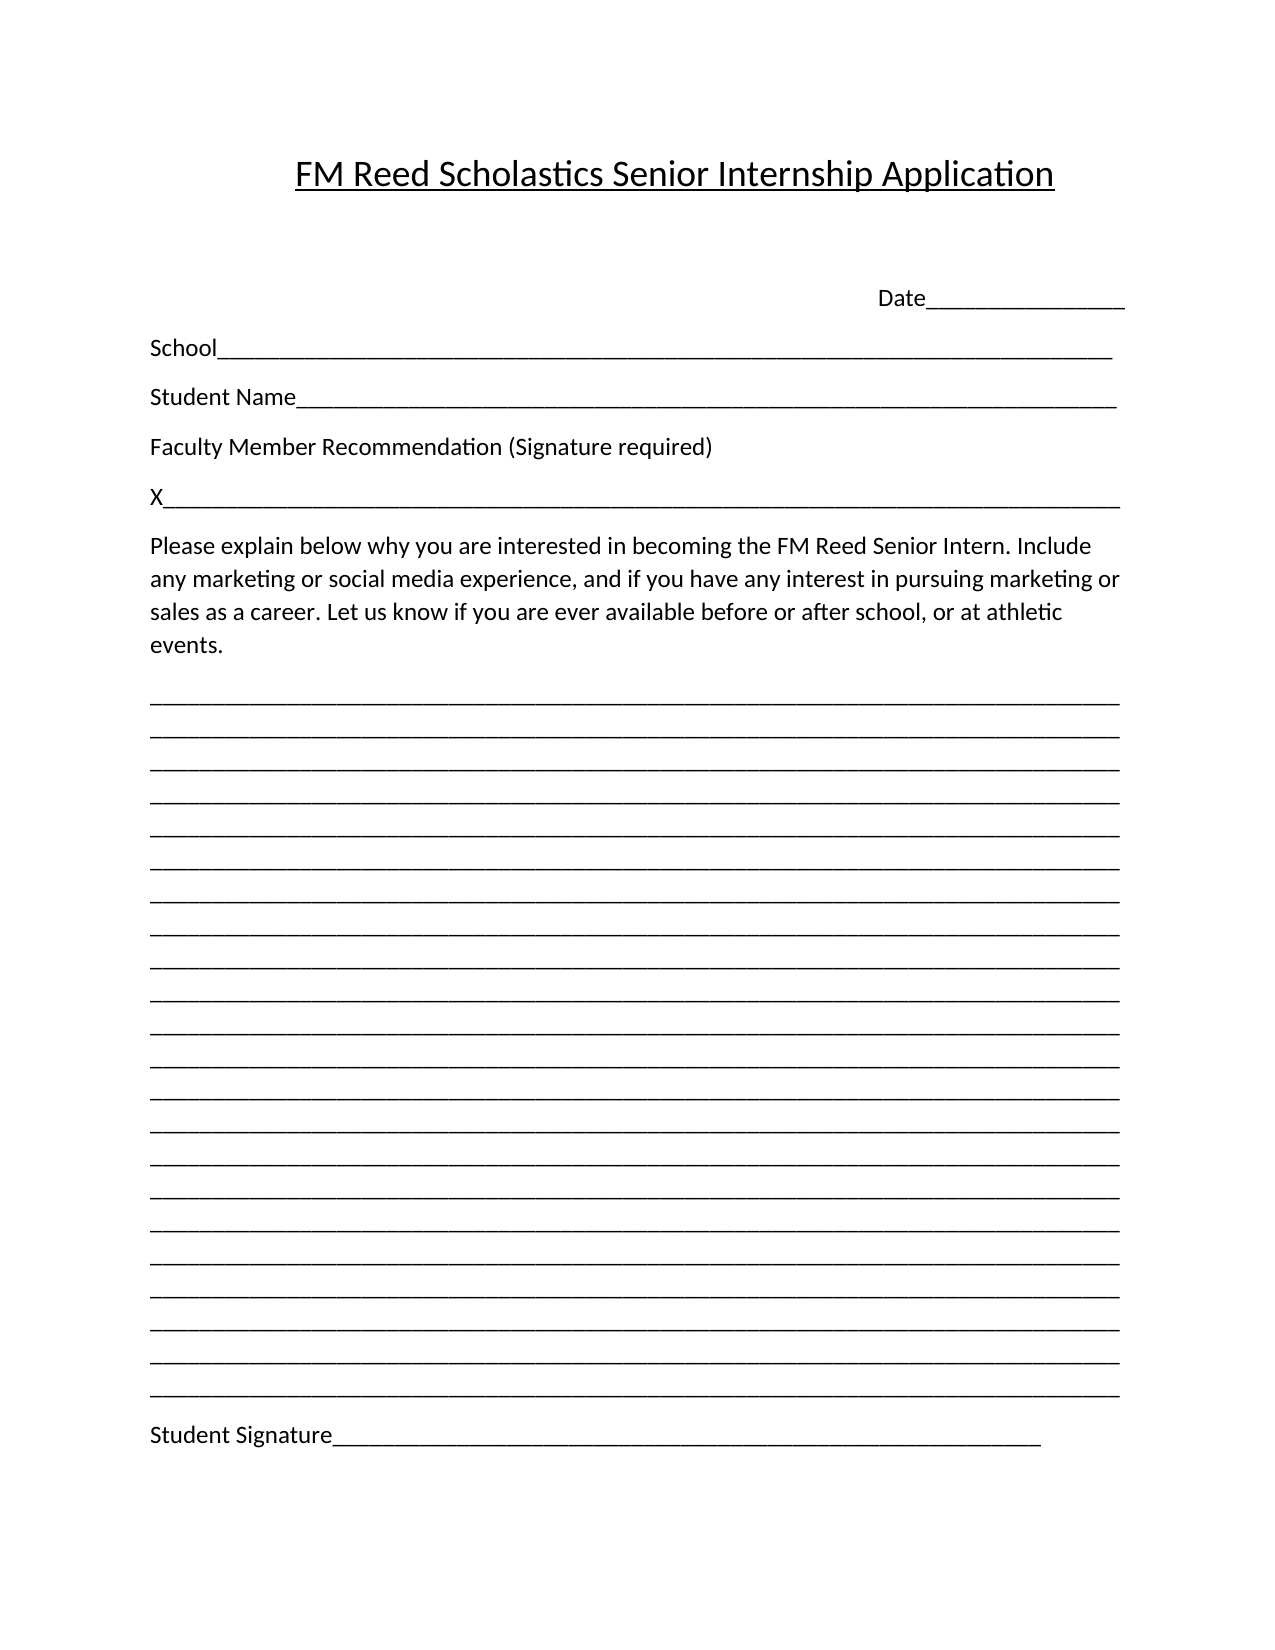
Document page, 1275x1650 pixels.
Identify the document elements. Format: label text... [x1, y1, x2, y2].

text School________________________________________________________________________ [150, 332, 1125, 362]
text Student Name__________________________________________________________________ [150, 381, 1125, 412]
text FM Reed Scholastics Senior Internship Application [150, 150, 1125, 196]
text Date________________ [150, 282, 1125, 313]
text ____________________________________________________________________________________________________________________________________________________________________________________________________________________________________________________________________________________________________________________________________________________________________________________________________________________________________________________________________________________________________________________________________________________________________________________________________________________________________________________________________________________________________________________________________________________________________________________________________________________________________________________________________________________________________________________________________________________________________________________________________________________________________________________________________________________________________________________________________________________________________________________________________________________________________________________________________________________________________________________________________________________________________________________________________________________________________________________________________________________________________________________________________________________________________________________________________________________________________________________________________________________________________________________________________________________________________________________ [150, 678, 1125, 1400]
text Please explain below why you are interested in becoming the FM Reed Senior Intern. Include any marketing or social media experience, and if you have any interest in pursuing marketing or sales as a career. Let us know if you are ever available before or after school, or at athletic events. [150, 530, 1125, 659]
text Student Signature_________________________________________________________ [150, 1419, 1125, 1450]
text Faculty Member Recommendation (Signature required) [150, 431, 1125, 462]
text X_____________________________________________________________________________ [150, 481, 1125, 511]
